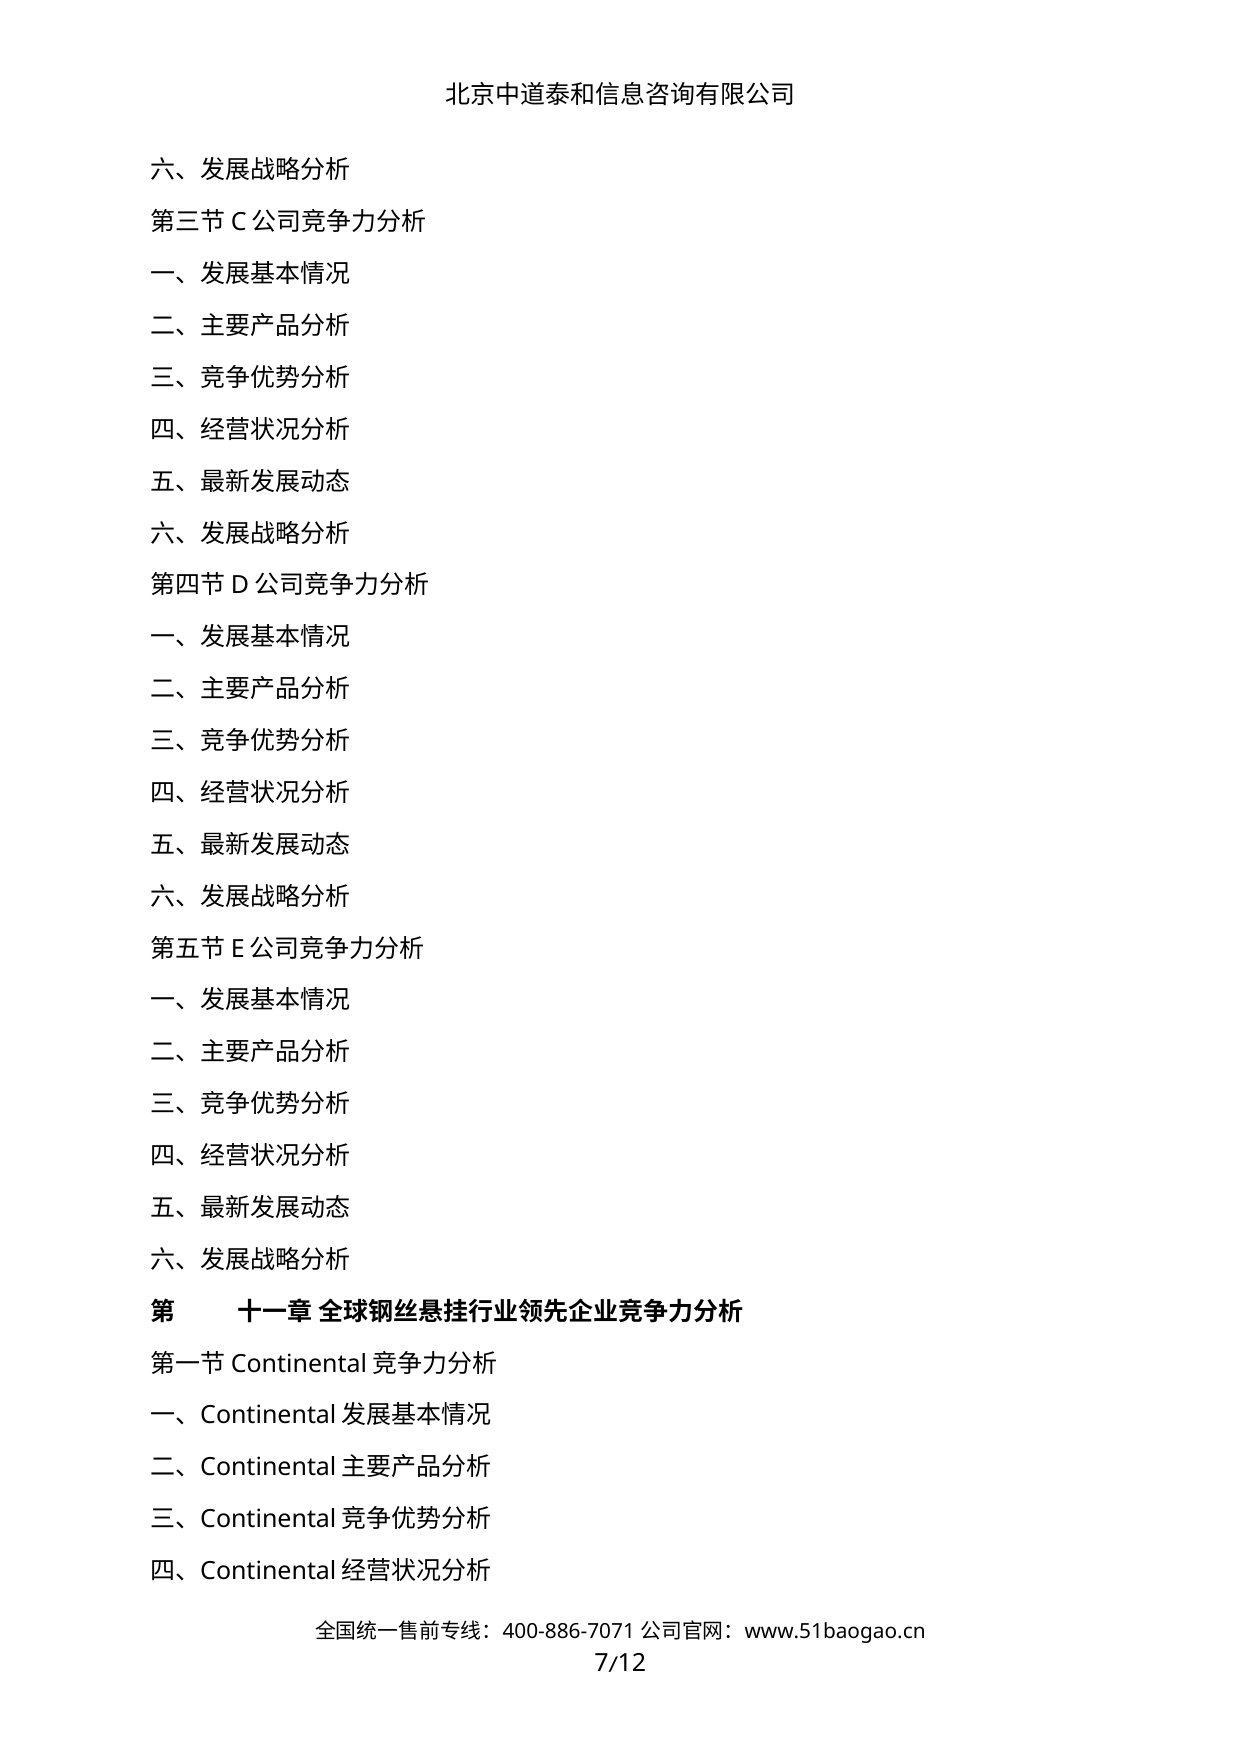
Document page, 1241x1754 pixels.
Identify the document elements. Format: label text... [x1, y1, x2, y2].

text 第四节 D公司竞争力分析 [150, 565, 1090, 601]
text 二、Continental主要产品分析 [150, 1447, 1090, 1483]
text 六、发展战略分析 [150, 1239, 1090, 1276]
text 第三节 C公司竞争力分析 [150, 202, 1090, 238]
text 五、最新发展动态 [150, 1187, 1090, 1224]
text 四、Continental经营状况分析 [150, 1551, 1090, 1587]
text 第五节 E公司竞争力分析 [150, 928, 1090, 964]
text 四、经营状况分析 [150, 1136, 1090, 1172]
text 五、最新发展动态 [150, 461, 1090, 497]
text 第一节 Continental竞争力分析 [150, 1343, 1090, 1379]
text 六、发展战略分析 [150, 150, 1090, 186]
text 三、竞争优势分析 [150, 721, 1090, 757]
text 一、发展基本情况 [150, 980, 1090, 1016]
text 三、Continental竞争优势分析 [150, 1499, 1090, 1535]
text 一、发展基本情况 [150, 254, 1090, 290]
text 五、最新发展动态 [150, 824, 1090, 861]
text 六、发展战略分析 [150, 876, 1090, 912]
text 六、发展战略分析 [150, 513, 1090, 549]
text 三、竞争优势分析 [150, 1084, 1090, 1120]
text 四、经营状况分析 [150, 772, 1090, 809]
text 一、Continental发展基本情况 [150, 1395, 1090, 1431]
text 四、经营状况分析 [150, 409, 1090, 446]
text 三、竞争优势分析 [150, 357, 1090, 394]
text 二、主要产品分析 [150, 669, 1090, 705]
text 二、主要产品分析 [150, 1032, 1090, 1068]
text 一、发展基本情况 [150, 617, 1090, 653]
text 二、主要产品分析 [150, 306, 1090, 342]
text 第 十一章 全球钢丝悬挂行业领先企业竞争力分析 [150, 1291, 1090, 1327]
